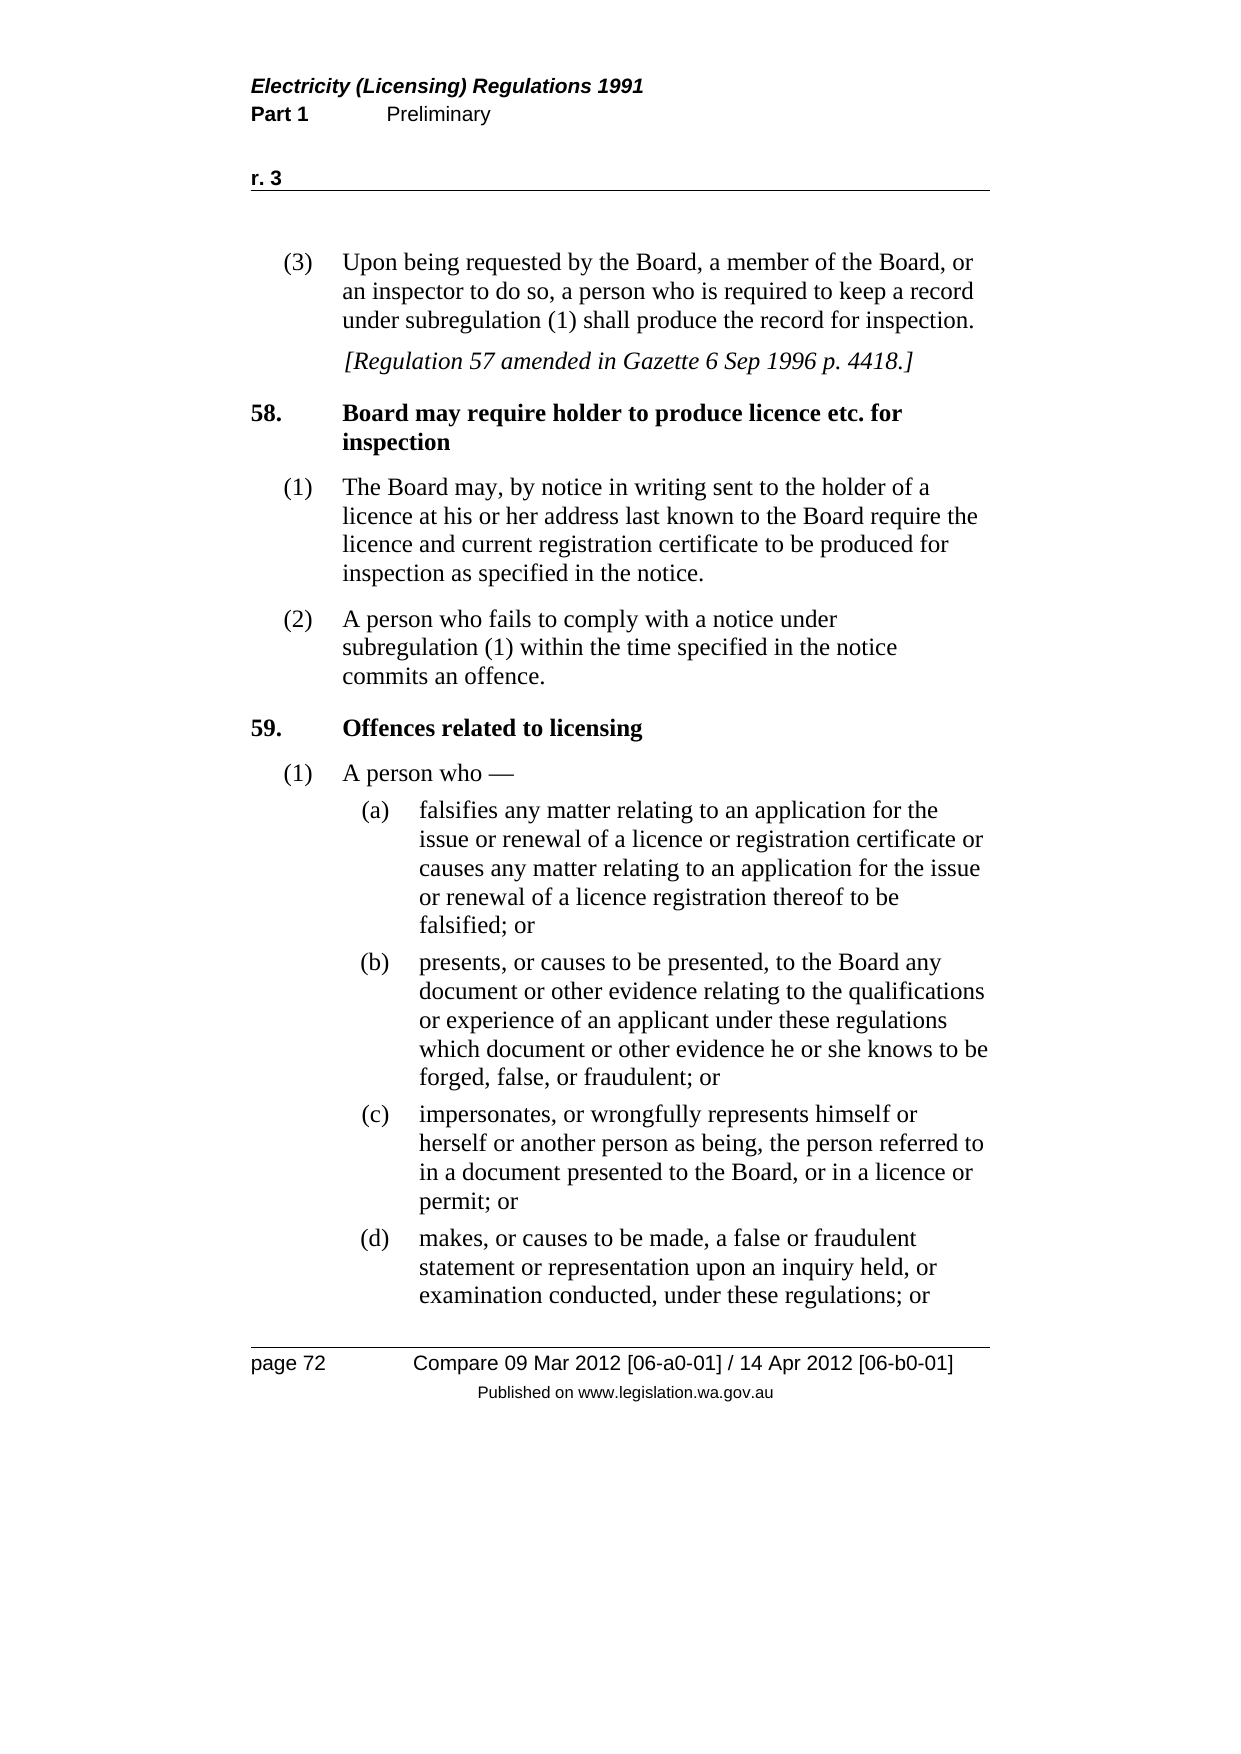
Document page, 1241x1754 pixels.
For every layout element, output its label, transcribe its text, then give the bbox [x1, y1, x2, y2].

subtitle 58. Board may require holder to produce licence etc. for inspection [251, 398, 990, 455]
text (3) Upon being requested by the Board, a member of the Board, or an inspector to do so, a person who is required to keep a record under subregulation (1) shall produce the record for inspection. [251, 247, 990, 334]
text [Regulation 57 amended in Gazette 6 Sep 1996 p. 4418.] [251, 346, 990, 375]
text (2) A person who fails to comply with a notice under subregulation (1) within the time specified in the notice commits an offence. [251, 604, 990, 690]
subtitle 59. Offences related to licensing [251, 713, 990, 742]
text (1) A person who — [251, 758, 990, 787]
text (c) impersonates, or wrongfully represents himself or herself or another person as being, the person referred to in a document presented to the Board, or in a licence or permit; or [251, 1099, 990, 1214]
text (b) presents, or causes to be presented, to the Board any document or other evidence relating to the qualifications or experience of an applicant under these regulations which document or other evidence he or she knows to be forged, false, or fraudulent; or [251, 947, 990, 1091]
text (a) falsifies any matter relating to an application for the issue or renewal of a licence or registration certificate or causes any matter relating to an application for the issue or renewal of a licence registration thereof to be falsified; or [251, 795, 990, 939]
text (d) makes, or causes to be made, a false or fraudulent statement or representation upon an inquiry held, or examination conducted, under these regulations; or [251, 1223, 990, 1309]
text (1) The Board may, by notice in writing sent to the holder of a licence at his or her address last known to the Board require the licence and current registration certificate to be produced for inspection as specified in the notice. [251, 472, 990, 587]
